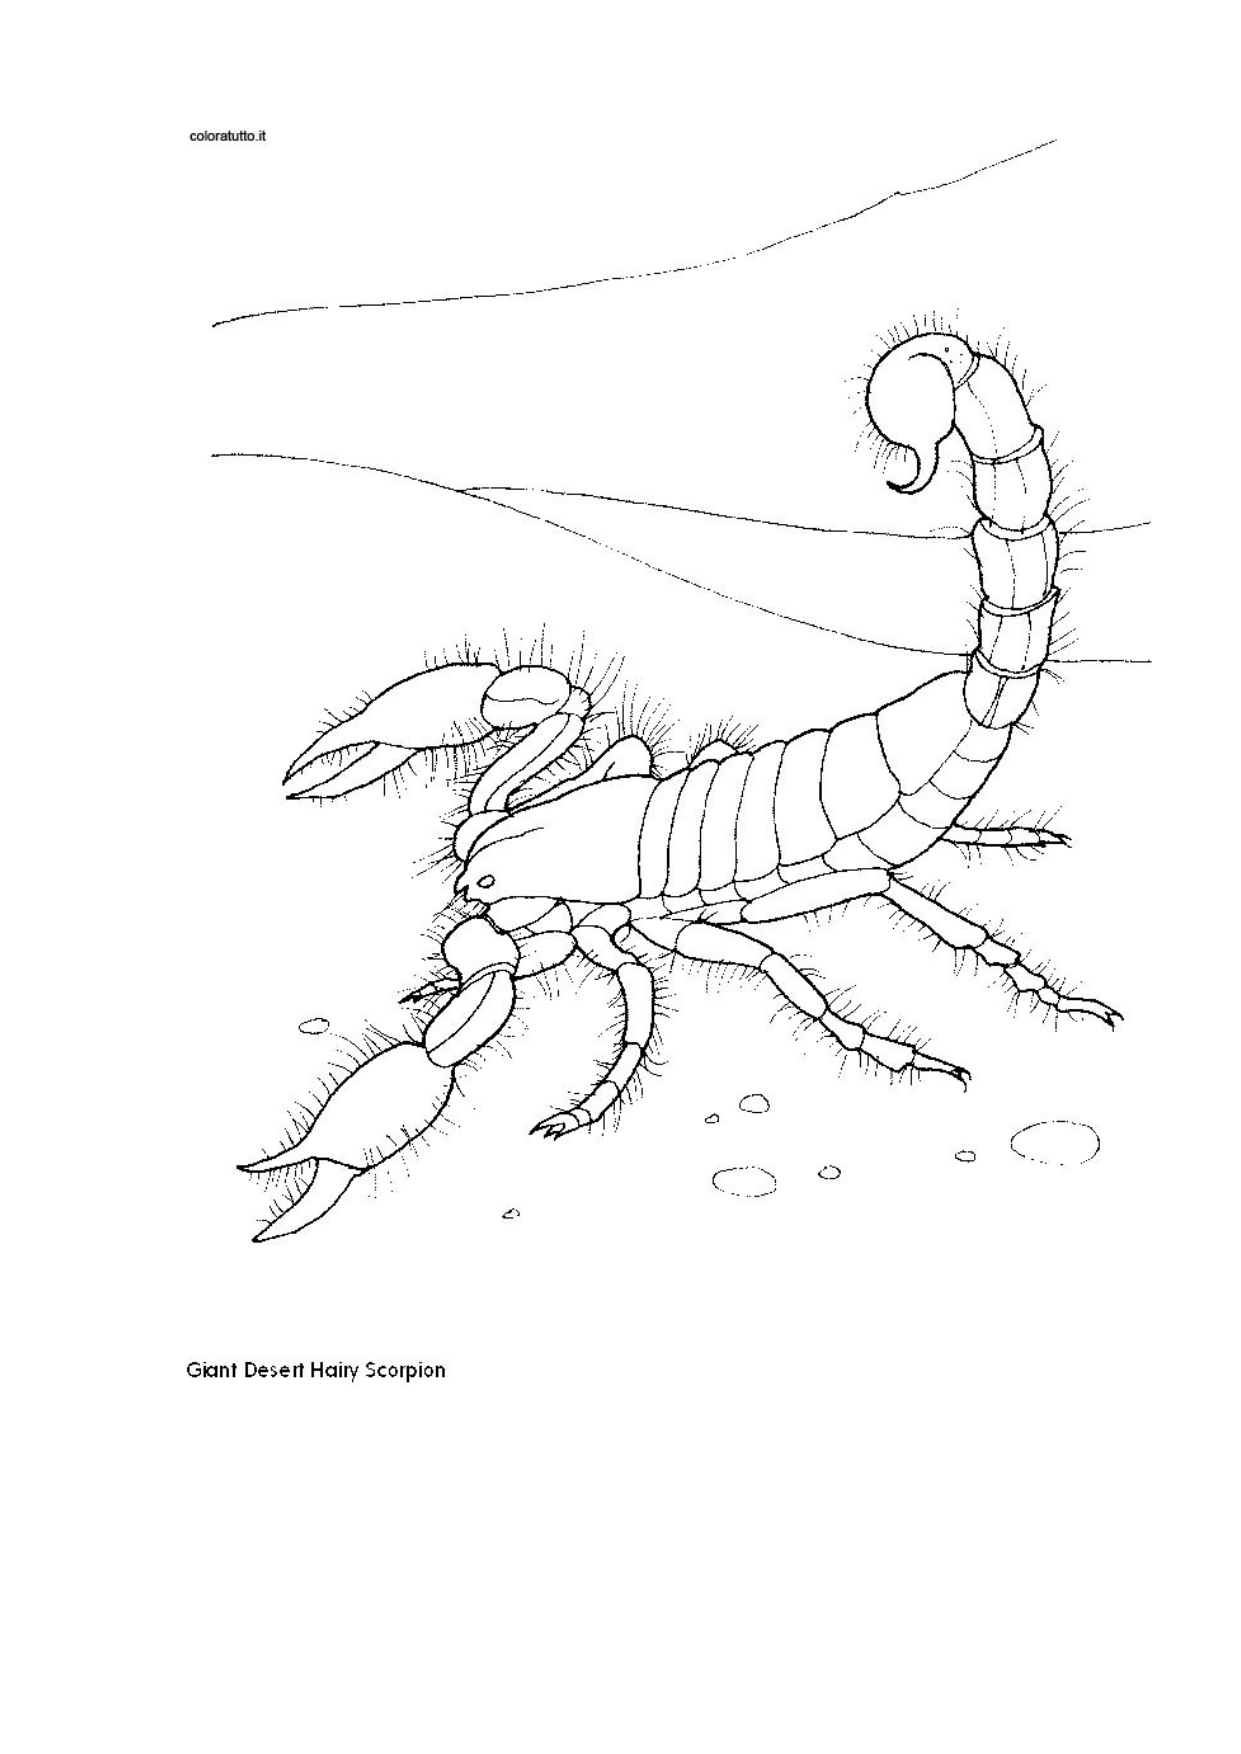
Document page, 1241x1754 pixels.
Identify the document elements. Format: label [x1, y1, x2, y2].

picture [177, 118, 1152, 1418]
